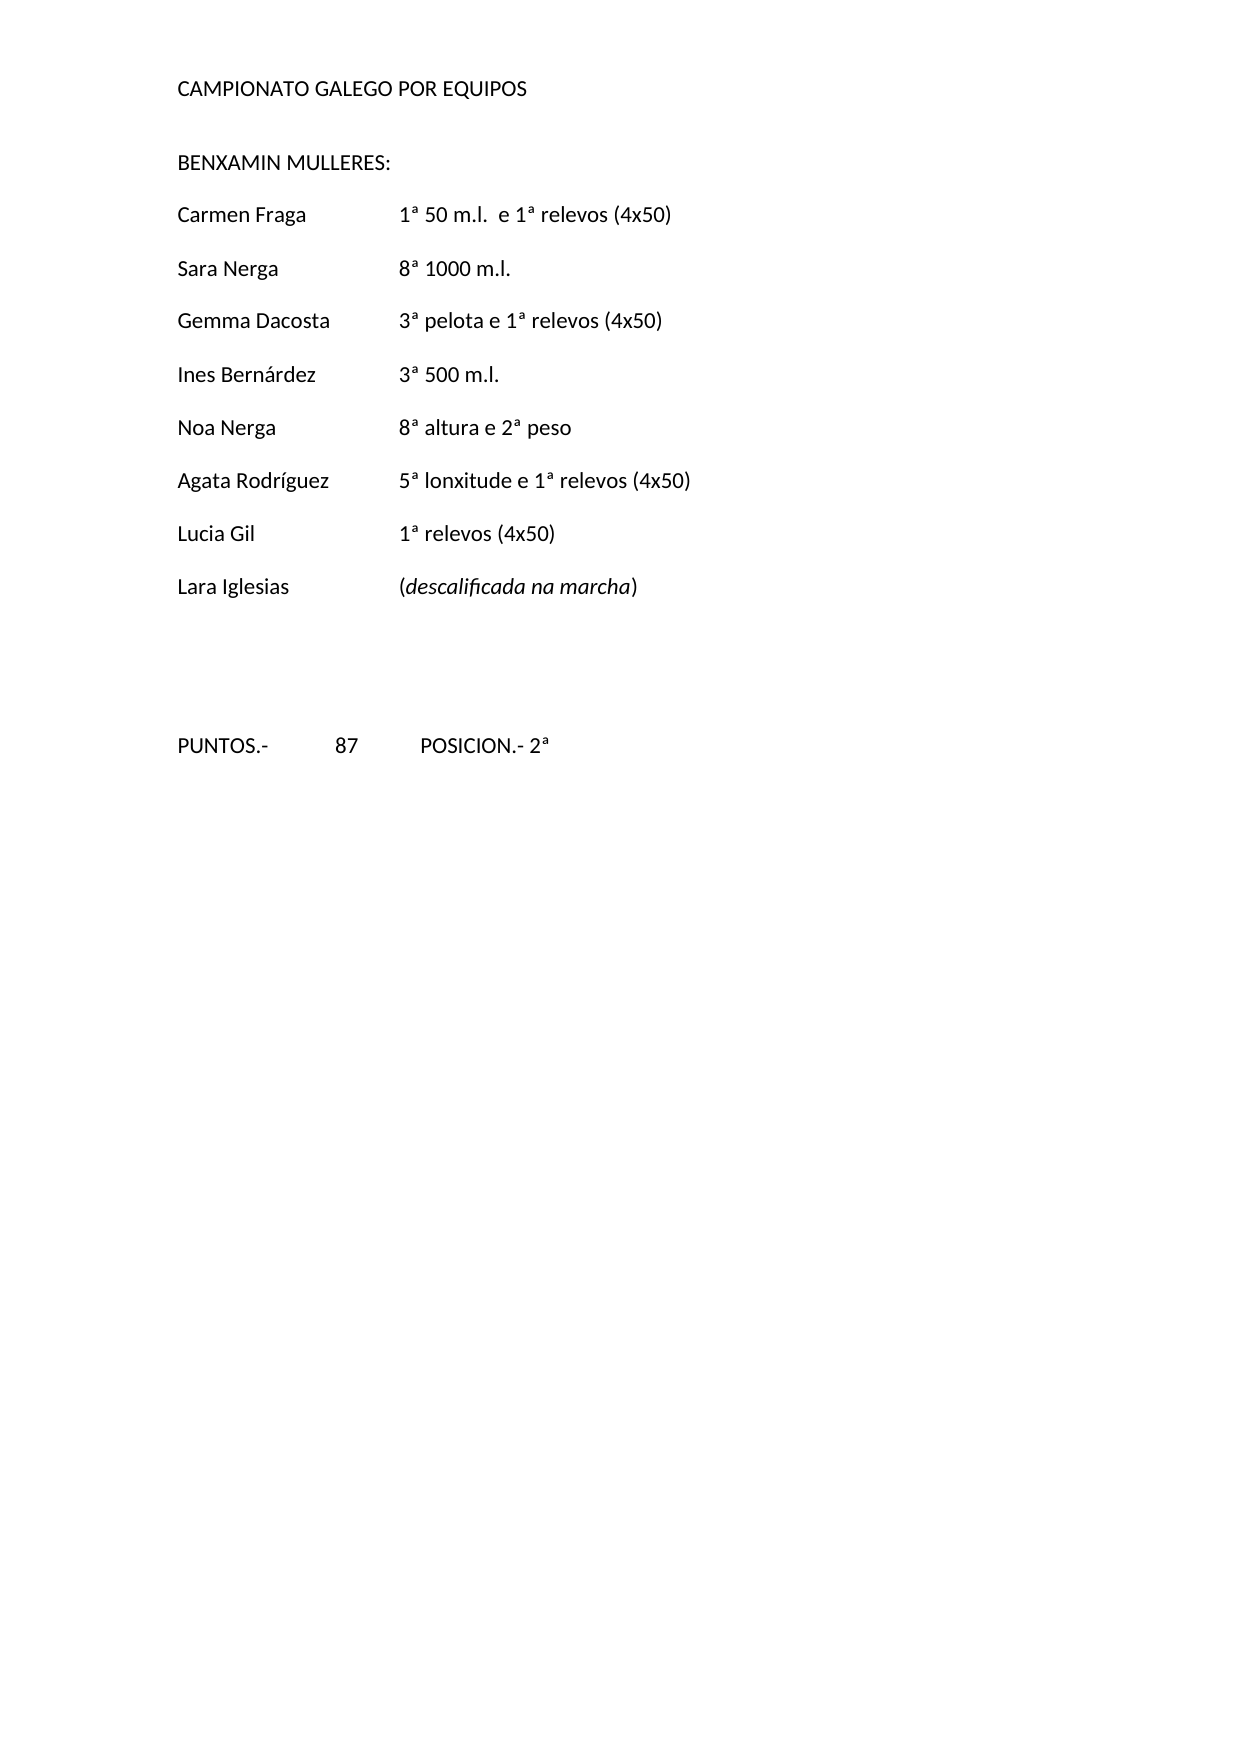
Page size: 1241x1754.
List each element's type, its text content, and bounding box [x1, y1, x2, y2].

text Lara Iglesias (descalificada na marcha) [177, 572, 1063, 600]
text BENXAMIN MULLERES: [177, 148, 1063, 176]
text Lucia Gil 1ª relevos (4x50) [177, 519, 1063, 547]
text PUNTOS.- 87 POSICION.- 2ª [177, 731, 1063, 759]
text Sara Nerga 8ª 1000 m.l. [177, 254, 1063, 282]
text Agata Rodríguez 5ª lonxitude e 1ª relevos (4x50) [177, 466, 1063, 494]
text Ines Bernárdez 3ª 500 m.l. [177, 360, 1063, 388]
text Gemma Dacosta 3ª pelota e 1ª relevos (4x50) [177, 307, 1063, 335]
text Noa Nerga 8ª altura e 2ª peso [177, 413, 1063, 441]
text Carmen Fraga 1ª 50 m.l. e 1ª relevos (4x50) [177, 201, 1063, 229]
